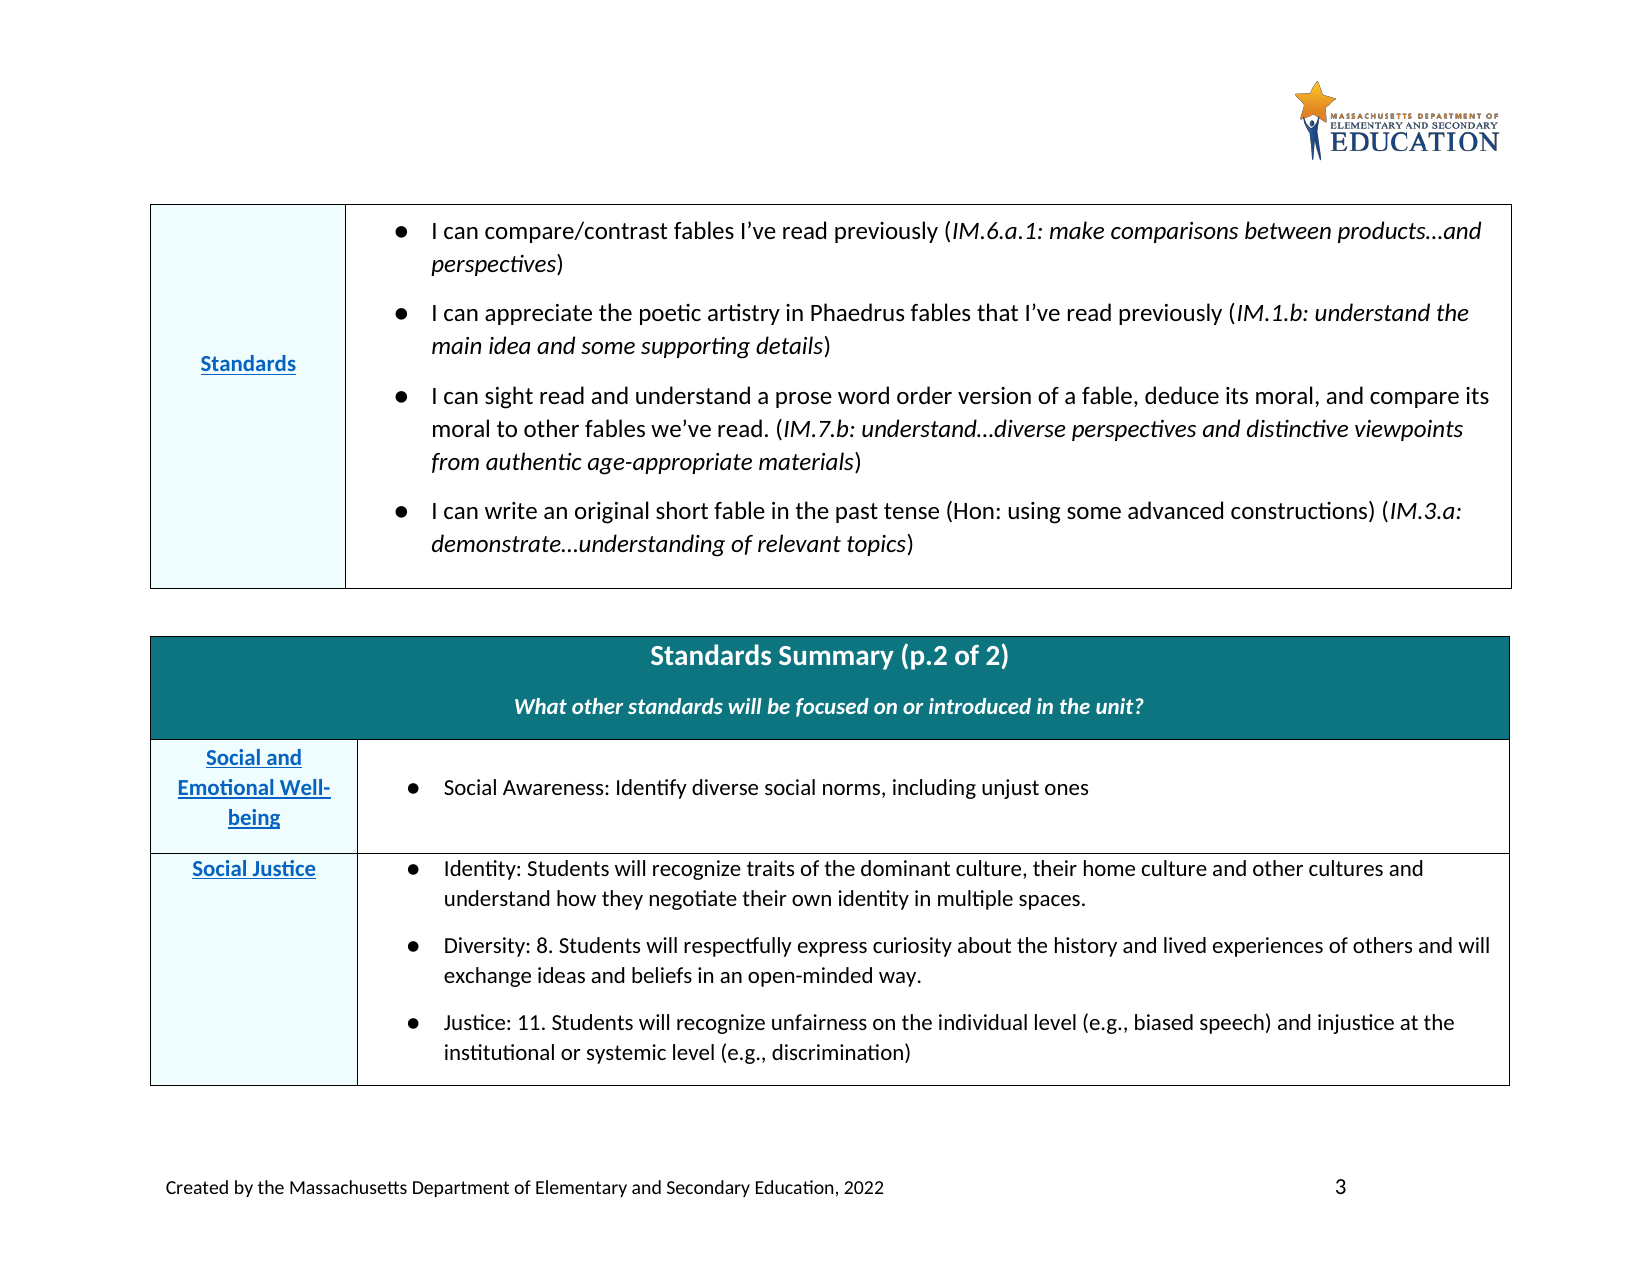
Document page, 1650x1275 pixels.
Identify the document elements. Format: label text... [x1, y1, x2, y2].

table_cell World Language Content Standards [151, 205, 345, 588]
table_cell Social Justice [151, 854, 357, 1085]
picture [1293, 75, 1500, 176]
table_cell Social and Emotional Well-being [151, 740, 357, 853]
table_header Standards Summary (p.2 of 2) What other standards will be focused on or introduced in the unit? [151, 637, 1509, 739]
table_cell Social Awareness: Identify diverse social norms, including unjust ones [358, 740, 1509, 853]
